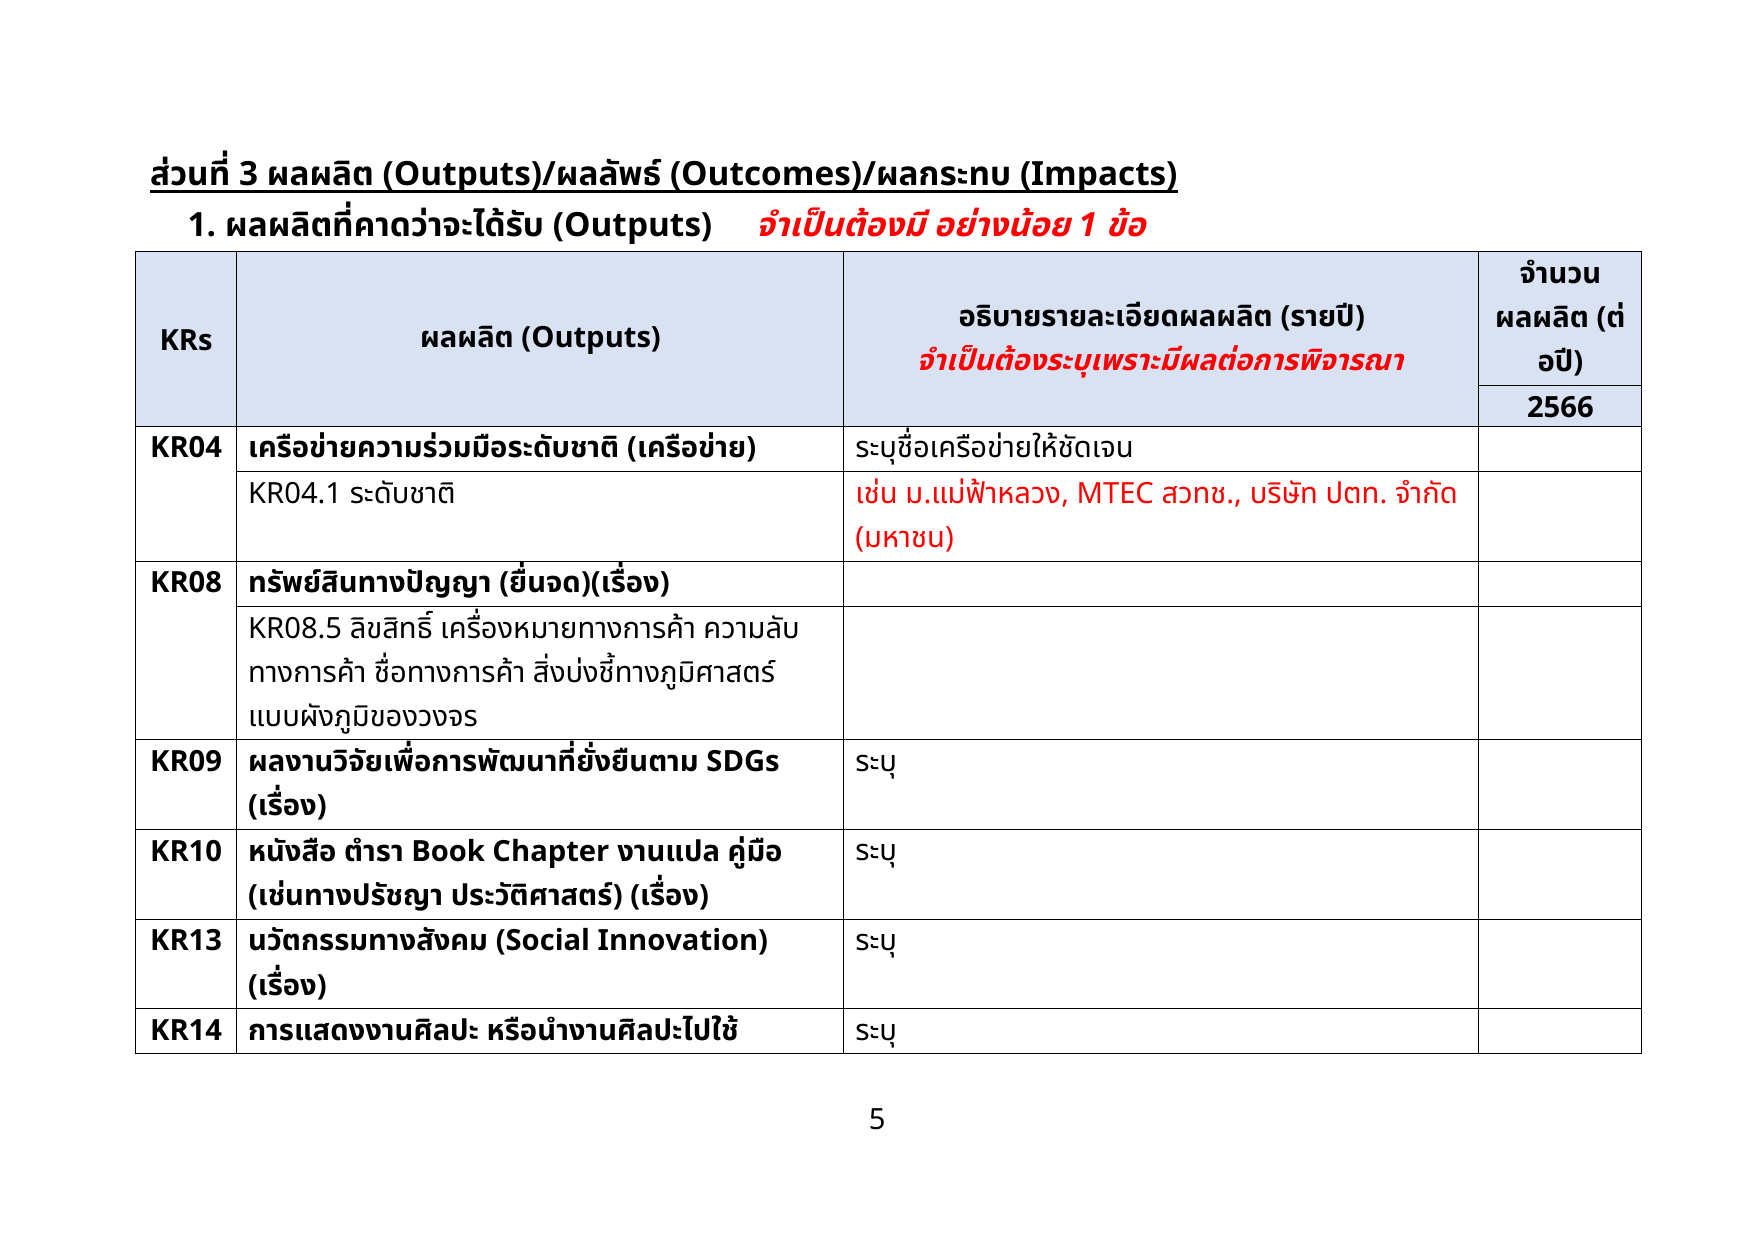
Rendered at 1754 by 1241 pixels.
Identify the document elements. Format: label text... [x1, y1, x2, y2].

table_cell [844, 607, 1478, 739]
list ผลผลิตที่คาดว่าจะได้รับ (Outputs) จำเป็นต้องมี อย่างน้อย 1 ข้อ [187, 201, 1604, 251]
table_cell ระบุ [844, 920, 1478, 1008]
table_cell KR08.5 ลิขสิทธิ์ เครื่องหมายทางการค้า ความลับทางการค้า ชื่อทางการค้า สิ่งบ่งชี้ทางภูมิศาสตร์ แบบผังภูมิของวงจร [237, 607, 843, 739]
table_cell หนังสือ ตำรา Book Chapter งานแปล คู่มือ (เช่นทางปรัชญา ประวัติศาสตร์) (เรื่อง) [237, 830, 843, 918]
table_cell [1479, 920, 1641, 1008]
table_header KRs [136, 252, 236, 426]
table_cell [237, 1009, 843, 1053]
table_header ผลผลิต (Outputs) [237, 252, 843, 426]
table_cell ระบุ [844, 740, 1478, 829]
table_cell เช่น ม.แม่ฟ้าหลวง, MTEC สวทช., บริษัท ปตท. จำกัด (มหาชน) [844, 472, 1478, 561]
table_cell ผลงานวิจัยเพื่อการพัฒนาที่ยั่งยืนตาม SDGs (เรื่อง) [237, 740, 843, 829]
table_cell ระบุ [844, 830, 1478, 918]
table_cell เครือข่ายความร่วมมือระดับชาติ (เครือข่าย) [237, 427, 843, 471]
table_cell ระบุชื่อเครือข่ายให้ชัดเจน [844, 427, 1478, 471]
table_cell [1479, 562, 1641, 606]
table_cell [1479, 427, 1641, 471]
table_cell KR04.1 ระดับชาติ [237, 472, 843, 561]
table_cell ทรัพย์สินทางปัญญา (ยื่นจด)(เรื่อง) [237, 562, 843, 606]
table_cell KR09 [136, 740, 236, 829]
table_cell [1479, 740, 1641, 829]
table_cell KR08 [136, 562, 236, 739]
table_cell [1479, 607, 1641, 739]
table_cell [1479, 1009, 1641, 1053]
table_cell [844, 562, 1478, 606]
table_cell นวัตกรรมทางสังคม (Social Innovation) (เรื่อง) [237, 920, 843, 1008]
text ส่วนที่ 3 ผลผลิต (Outputs)/ผลลัพธ์ (Outcomes)/ผลกระทบ (Impacts) [150, 150, 1604, 201]
table_cell KR13 [136, 920, 236, 1008]
table_header อธิบายรายละเอียดผลผลิต (รายปี) จำเป็นต้องระบุเพราะมีผลต่อการพิจารณา [844, 252, 1478, 426]
table_cell 2566 [1479, 386, 1641, 426]
table_cell KR04 [136, 427, 236, 561]
table_cell [1479, 830, 1641, 918]
table_cell KR14 [136, 1009, 236, 1053]
table_header จำนวนผลผลิต (ต่อปี) [1479, 252, 1641, 385]
table_cell [1479, 472, 1641, 561]
table_cell KR10 [136, 830, 236, 918]
table_cell ระบุ [844, 1009, 1478, 1053]
